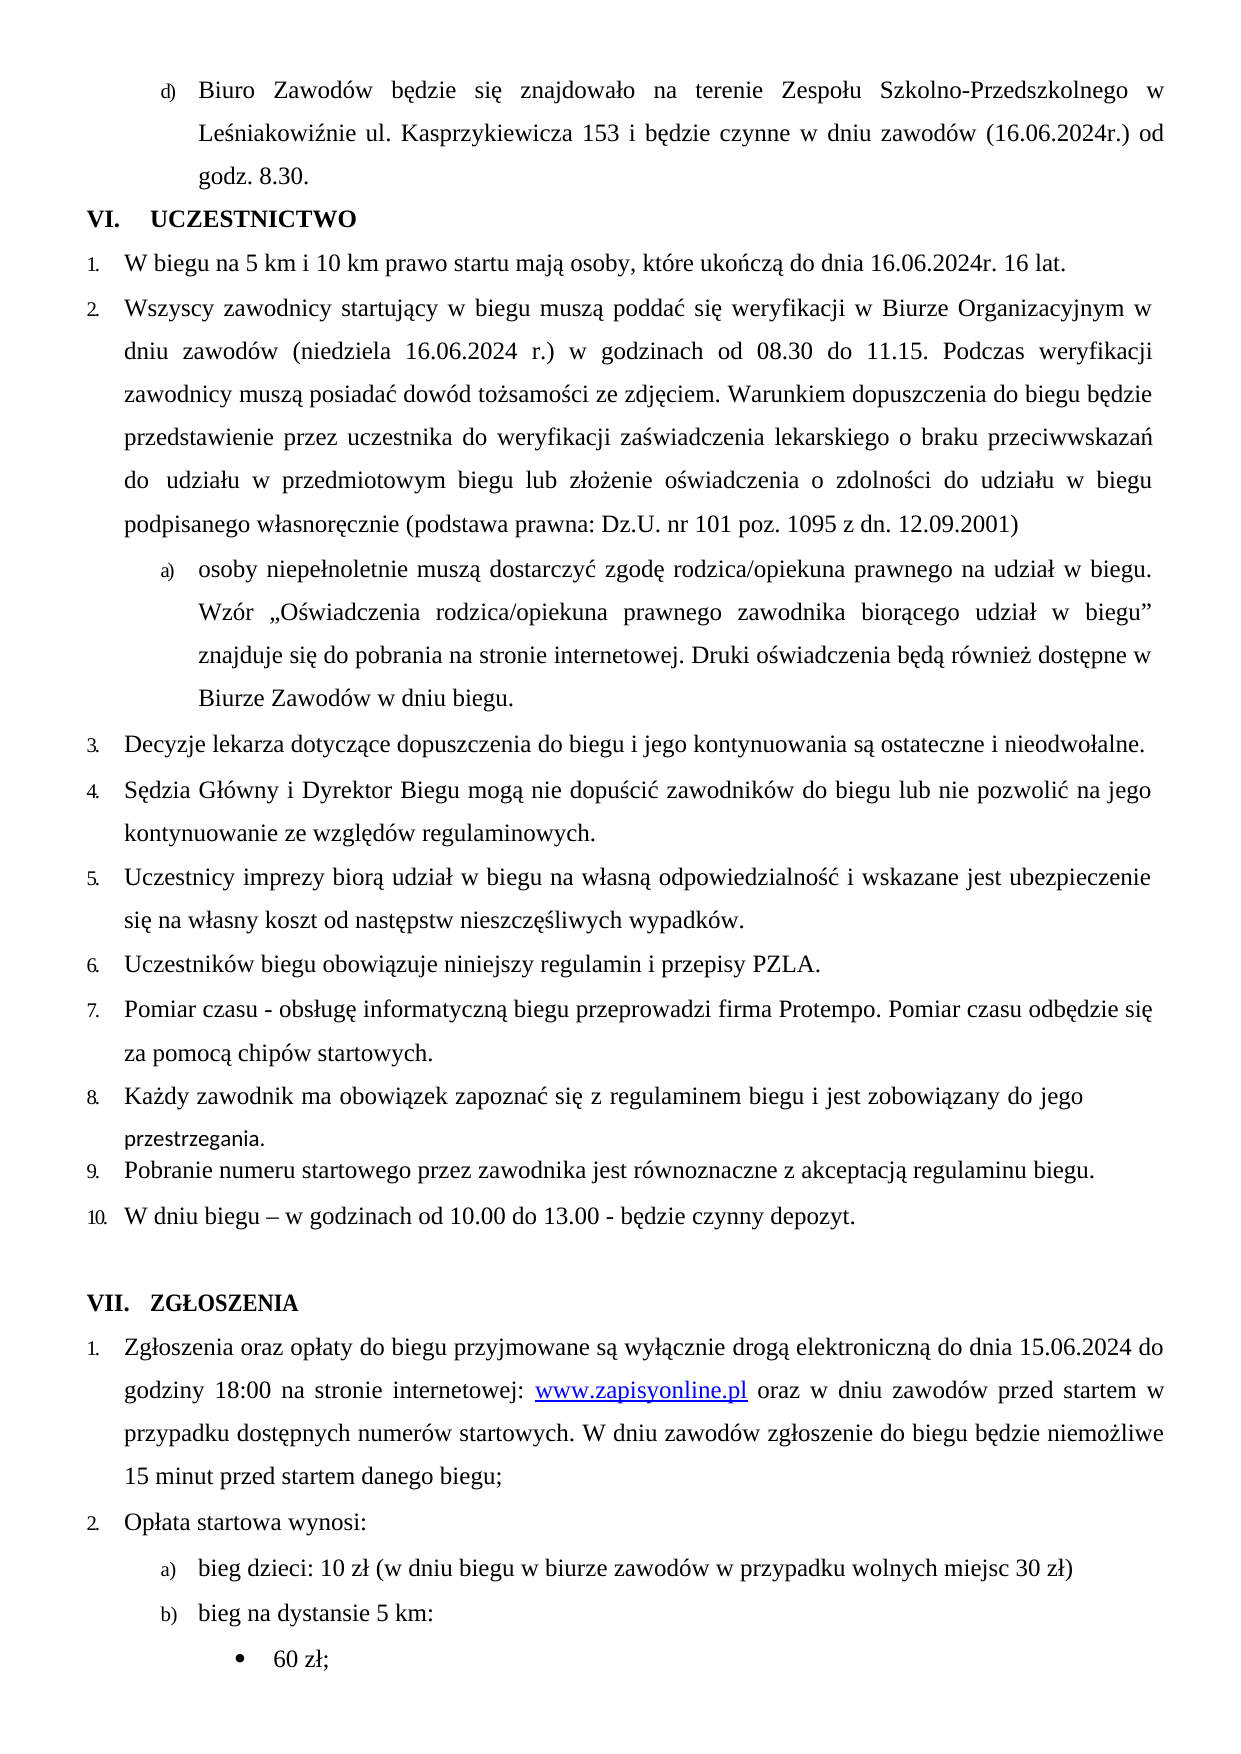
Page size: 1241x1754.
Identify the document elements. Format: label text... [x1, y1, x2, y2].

list Pobranie numeru startowego przez zawodnika jest równoznaczne z akceptacją regulaminu biegu. [86, 1155, 1165, 1184]
list 60 zł; [236, 1644, 1165, 1673]
list Wszyscy zawodnicy startujący w biegu muszą poddać się weryfikacji w Biurze Organizacyjnym w dniu zawodów (niedziela 16.06.2024 r.) w godzinach od 08.30 do 11.15. Podczas weryfikacji zawodnicy muszą posiadać dowód tożsamości ze zdjęciem. Warunkiem dopuszczenia do biegu będzie przedstawienie przez uczestnika do weryfikacji zaświadczenia lekarskiego o braku przeciwwskazań do udziału w przedmiotowym biegu lub złożenie oświadczenia o zdolności do udziału w biegu podpisanego własnoręcznie (podstawa prawna: Dz.U. nr 101 poz. 1095 z dn. 12.09.2001) [86, 293, 1153, 537]
list osoby niepełnoletnie muszą dostarczyć zgodę rodzica/opiekuna prawnego na udział w biegu. Wzór „Oświadczenia rodzica/opiekuna prawnego zawodnika biorącego udział w biegu” znajduje się do pobrania na stronie internetowej. Druki oświadczenia będą również dostępne w Biurze Zawodów w dniu biegu. [160, 554, 1153, 712]
list Biuro Zawodów będzie się znajdowało na terenie Zespołu Szkolno-Przedszkolnego w Leśniakowiźnie ul. Kasprzykiewicza 153 i będzie czynne w dniu zawodów (16.06.2024r.) od godz. 8.30. [160, 75, 1165, 190]
list W biegu na 5 km i 10 km prawo startu mają osoby, które ukończą do dnia 16.06.2024r. 16 lat. [86, 248, 1165, 277]
list Zgłoszenia oraz opłaty do biegu przyjmowane są wyłącznie drogą elektroniczną do dnia 15.06.2024 do godziny 18:00 na stronie internetowej: www.zapisyonline.pl oraz w dniu zawodów przed startem w przypadku dostępnych numerów startowych. W dniu zawodów zgłoszenie do biegu będzie niemożliwe 15 minut przed startem danego biegu; [86, 1332, 1165, 1490]
list Sędzia Główny i Dyrektor Biegu mogą nie dopuścić zawodników do biegu lub nie pozwolić na jego kontynuowanie ze względów regulaminowych. [86, 775, 1153, 847]
list Każdy zawodnik ma obowiązek zapoznać się z regulaminem biegu i jest zobowiązany do jego [86, 1081, 1165, 1109]
subtitle ZGŁOSZENIA [86, 1288, 1165, 1317]
list Decyzje lekarza dotyczące dopuszczenia do biegu i jego kontynuowania są ostateczne i nieodwołalne. [86, 729, 1165, 758]
list Opłata startowa wynosi: [86, 1507, 1165, 1535]
list W dniu biegu – w godzinach od 10.00 do 13.00 - będzie czynny depozyt. [86, 1201, 1165, 1230]
list Uczestników biegu obowiązuje niniejszy regulamin i przepisy PZLA. [86, 949, 1165, 978]
list bieg dzieci: 10 zł (w dniu biegu w biurze zawodów w przypadku wolnych miejsc 30 zł) [160, 1553, 1165, 1582]
subtitle UCZESTNICTWO [86, 204, 1165, 233]
list Pomiar czasu - obsługę informatyczną biegu przeprowadzi firma Protempo. Pomiar czasu odbędzie się za pomocą chipów startowych. [86, 994, 1153, 1066]
list Uczestnicy imprezy biorą udział w biegu na własną odpowiedzialność i wskazane jest ubezpieczenie się na własny koszt od następstw nieszczęśliwych wypadków. [86, 862, 1152, 934]
list przestrzegania. [124, 1124, 1165, 1152]
list bieg na dystansie 5 km: [160, 1598, 1165, 1627]
